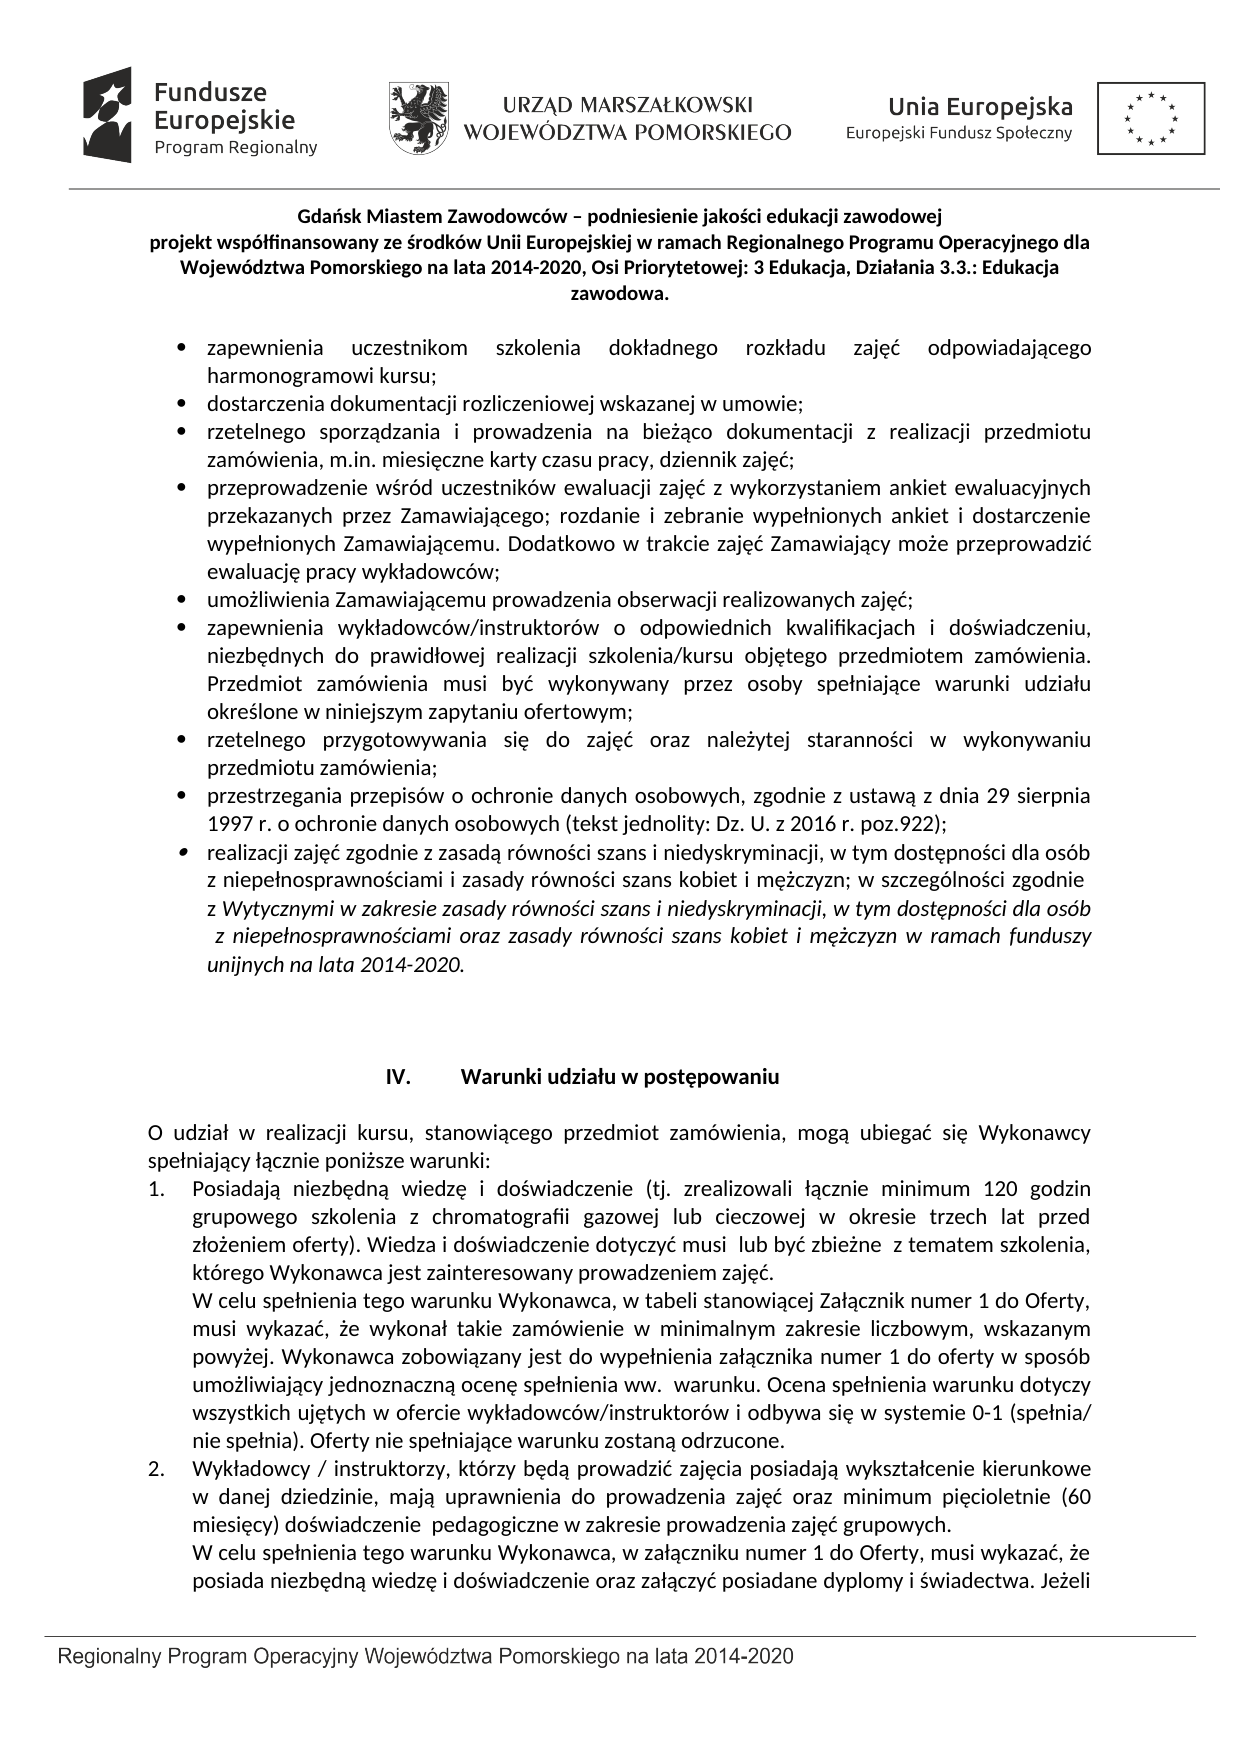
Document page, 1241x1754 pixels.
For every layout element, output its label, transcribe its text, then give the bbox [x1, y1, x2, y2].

list umożliwienia Zamawiającemu prowadzenia obserwacji realizowanych zajęć; [177, 585, 1093, 613]
text O udział w realizacji kursu, stanowiącego przedmiot zamówienia, mogą ubiegać się Wykonawcy spełniający łącznie poniższe warunki: [148, 1118, 1093, 1174]
list przeprowadzenie wśród uczestników ewaluacji zajęć z wykorzystaniem ankiet ewaluacyjnych przekazanych przez Zamawiającego; rozdanie i zebranie wypełnionych ankiet i dostarczenie wypełnionych Zamawiającemu. Dodatkowo w trakcie zajęć Zamawiający może przeprowadzić ewaluację pracy wykładowców; [177, 473, 1093, 585]
picture [44, 1636, 1197, 1668]
list rzetelnego sporządzania i prowadzenia na bieżąco dokumentacji z realizacji przedmiotu zamówienia, m.in. miesięczne karty czasu pracy, dziennik zajęć; [177, 417, 1093, 473]
list Wykładowcy / instruktorzy, którzy będą prowadzić zajęcia posiadają wykształcenie kierunkowe w danej dziedzinie, mają uprawnienia do prowadzenia zajęć oraz minimum pięcioletnie (60 miesięcy) doświadczenie pedagogiczne w zakresie prowadzenia zajęć grupowych. [148, 1454, 1093, 1538]
list dostarczenia dokumentacji rozliczeniowej wskazanej w umowie; [177, 389, 1093, 417]
list przestrzegania przepisów o ochronie danych osobowych, zgodnie z ustawą z dnia 29 sierpnia 1997 r. o ochronie danych osobowych (tekst jednolity: Dz. U. z 2016 r. poz.922); [177, 782, 1093, 838]
list Warunki udziału w postępowaniu [73, 1062, 1093, 1090]
list zapewnienia uczestnikom szkolenia dokładnego rozkładu zajęć odpowiadającego harmonogramowi kursu; [177, 333, 1093, 389]
list rzetelnego przygotowywania się do zajęć oraz należytej staranności w wykonywaniu przedmiotu zamówienia; [177, 726, 1093, 782]
list zapewnienia wykładowców/instruktorów o odpowiednich kwalifikacjach i doświadczeniu, niezbędnych do prawidłowej realizacji szkolenia/kursu objętego przedmiotem zamówienia. Przedmiot zamówienia musi być wykonywany przez osoby spełniające warunki udziału określone w niniejszym zapytaniu ofertowym; [177, 613, 1093, 726]
list Posiadają niezbędną wiedzę i doświadczenie (tj. zrealizowali łącznie minimum 120 godzin grupowego szkolenia z chromatografii gazowej lub cieczowej w okresie trzech lat przed złożeniem oferty). Wiedza i doświadczenie dotyczyć musi lub być zbieżne z tematem szkolenia, którego Wykonawca jest zainteresowany prowadzeniem zajęć. [148, 1174, 1093, 1286]
picture [68, 66, 1220, 190]
text W celu spełnienia tego warunku Wykonawca, w tabeli stanowiącej Załącznik numer 1 do Oferty, musi wykazać, że wykonał takie zamówienie w minimalnym zakresie liczbowym, wskazanym powyżej. Wykonawca zobowiązany jest do wypełnienia załącznika numer 1 do oferty w sposób umożliwiający jednoznaczną ocenę spełnienia ww. warunku. Ocena spełnienia warunku dotyczy wszystkich ujętych w ofercie wykładowców/instruktorów i odbywa się w systemie 0-1 (spełnia/ nie spełnia). Oferty nie spełniające warunku zostaną odrzucone. [148, 1286, 1093, 1454]
list realizacji zajęć zgodnie z zasadą równości szans i niedyskryminacji, w tym dostępności dla osób z niepełnosprawnościami i zasady równości szans kobiet i mężczyzn; w szczególności zgodnie z Wytycznymi w zakresie zasady równości szans i niedyskryminacji, w tym dostępności dla osób z niepełnosprawnościami oraz zasady równości szans kobiet i mężczyzn w ramach funduszy unijnych na lata 2014-2020. [177, 838, 1093, 978]
